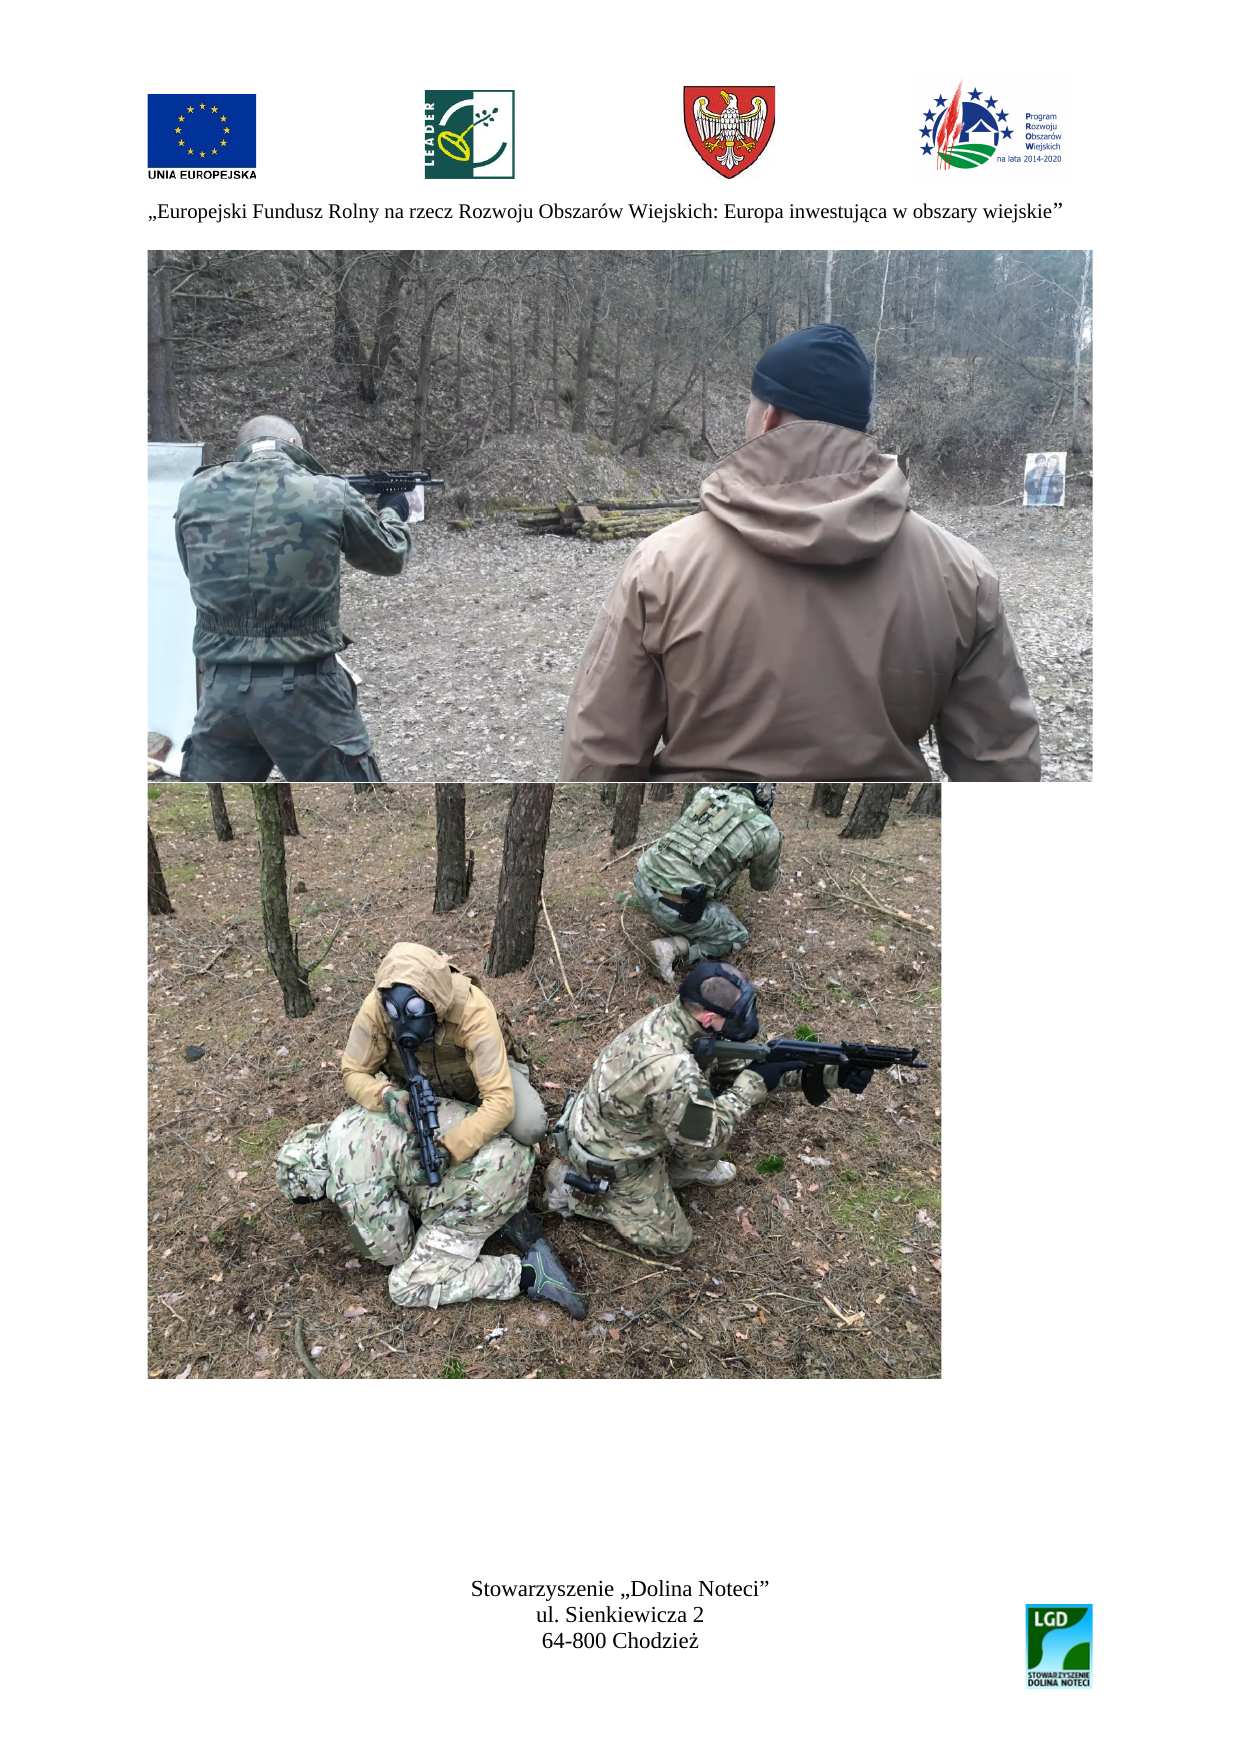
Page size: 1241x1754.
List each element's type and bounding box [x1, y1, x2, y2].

picture [424, 90, 515, 179]
picture [147, 783, 942, 1379]
picture [683, 86, 775, 179]
picture [147, 94, 257, 179]
picture [1025, 1607, 1093, 1689]
picture [147, 250, 1093, 782]
picture [912, 73, 1073, 179]
